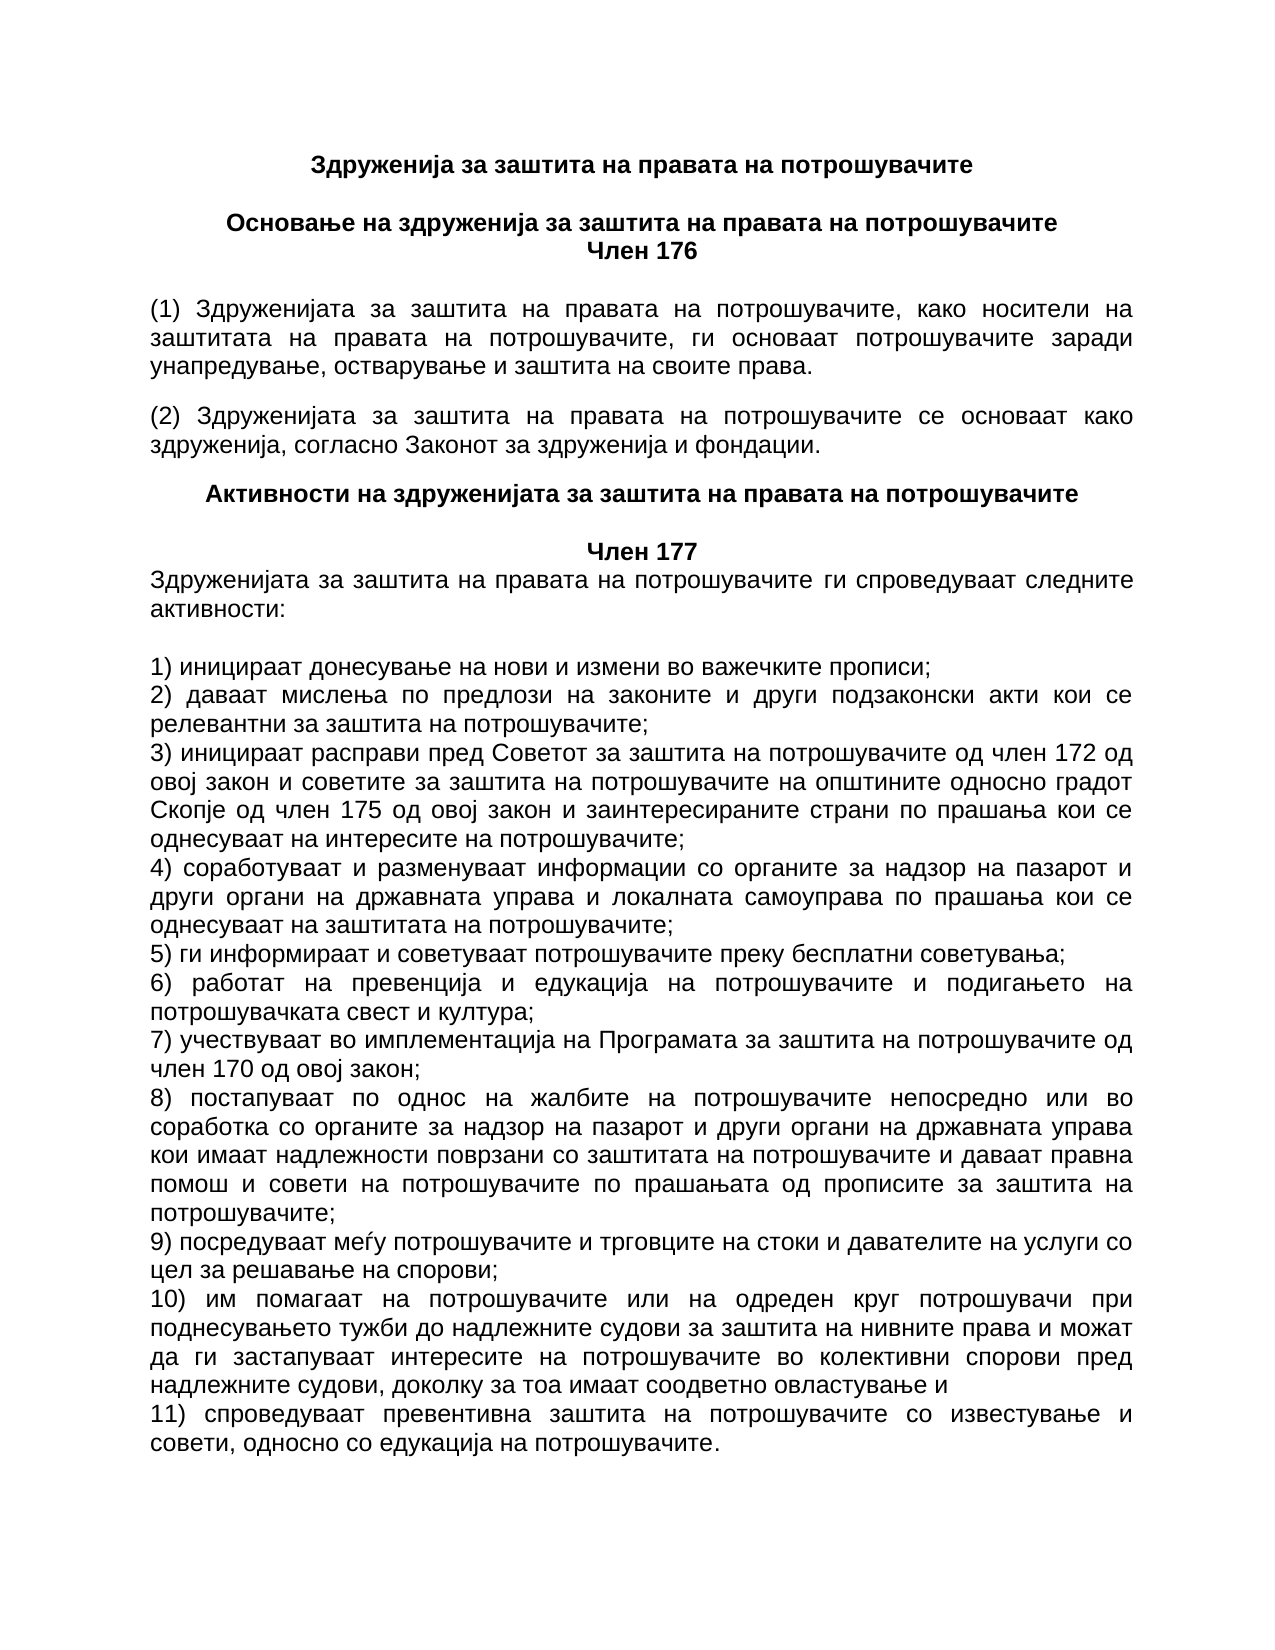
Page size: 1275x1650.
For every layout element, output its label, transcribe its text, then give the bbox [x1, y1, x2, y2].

text Основање на здруженија за заштита на правата на потрошувачите [150, 207, 1134, 236]
text 10) им помагаат на потрошувачите или на одреден круг потрошувачи при поднесувањето тужби до надлежните судови за заштита на нивните права и можат да ги застапуваат интересите на потрошувачите во колективни спорови пред надлежните судови, доколку за тоа имаат соодветно овластување и [150, 1284, 1134, 1399]
text Член 176 [150, 236, 1134, 265]
text 3) иницираат расправи пред Советот за заштита на потрошувачите од член 172 од овој закон и советите за заштита на потрошувачите на општините односно градот Скопје од член 175 од овој закон и заинтересираните страни по прашања кои се однесуваат на интересите на потрошувачите; [150, 738, 1134, 853]
text 4) соработуваат и разменуваат информации со органите за надзор на пазарот и други органи на државната управа и локалната самоуправа по прашања кои се однесуваат на заштитата на потрошувачите; [150, 853, 1134, 939]
text 8) постапуваат по однос на жалбите на потрошувачите непосредно или во соработка со органите за надзор на пазарот и други органи на државната управа кои имаат надлежности поврзани со заштитата на потрошувачите и даваат правна помош и совети на потрошувачите по прашањата од прописите за заштита на потрошувачите; [150, 1083, 1134, 1227]
text Здруженијата за заштита на правата на потрошувачите ги спроведуваат следните активности: [150, 565, 1134, 623]
text 2) даваат мислења по предлози на законите и други подзаконски акти кои се релевантни за заштита на потрошувачите; [150, 680, 1134, 738]
text (2) Здруженијата за заштита на правата на потрошувачите се основаат како здруженија, согласно Законот за здруженија и фондации. [150, 401, 1134, 458]
text Здруженија за заштита на правата на потрошувачите [150, 150, 1134, 179]
text 5) ги информираат и советуваат потрошувачите преку бесплатни советувања; [150, 939, 1134, 968]
text 11) спроведуваат превентивна заштита на потрошувачите со известување и совети, односно со едукација на потрошувачите. [150, 1399, 1134, 1457]
text 7) учествуваат во имплементација на Програмата за заштита на потрошувачите од член 170 од овој закон; [150, 1025, 1134, 1083]
text 6) работат на превенција и едукација на потрошувачите и подигањето на потрошувачката свест и култура; [150, 968, 1134, 1025]
text 1) иницираат донесување на нови и измени во важечките прописи; [150, 652, 1134, 680]
text Член 177 [150, 537, 1134, 565]
text (1) Здруженијата за заштита на правата на потрошувачите, како носители на заштитата на правата на потрошувачите, ги основаат потрошувачите заради унапредување, остварување и заштита на своите права. [150, 294, 1134, 380]
text Активности на здруженијата за заштита на правата на потрошувачите [150, 479, 1134, 508]
text 9) посредуваат меѓу потрошувачите и трговците на стоки и давателите на услуги со цел за решавање на спорови; [150, 1227, 1134, 1284]
